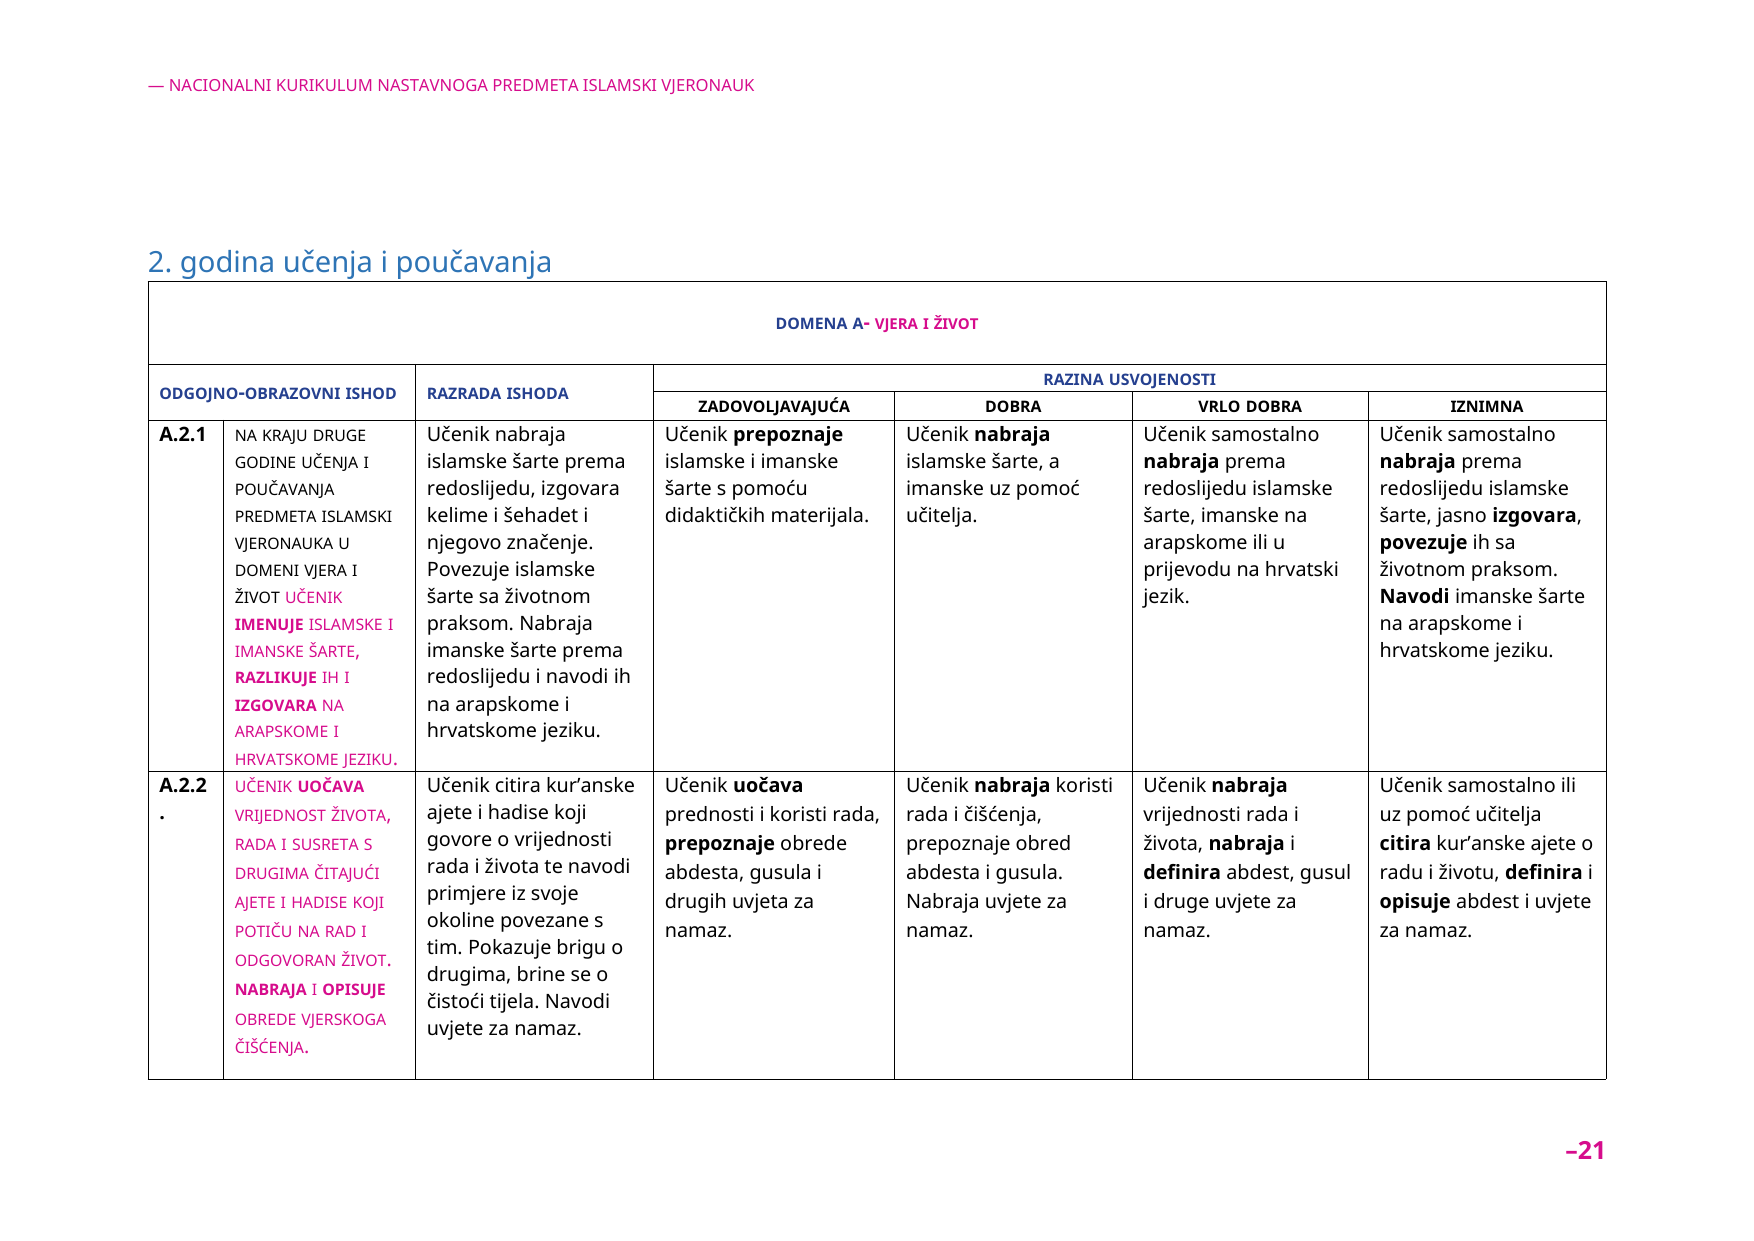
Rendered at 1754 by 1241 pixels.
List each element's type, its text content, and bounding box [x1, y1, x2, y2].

table_cell na kraju druge godine učenja i poučavanja predmeta islamski vjeronauka u domeni vjera i život učenik imenuje islamske i imanske šarte, razlikuje ih i izgovara na arapskome i hrvatskome jeziku. [224, 421, 415, 771]
table_cell odgojno-obrazovni ishod [149, 365, 415, 419]
table_cell Učenik samostalno nabraja prema redoslijedu islamske šarte, imanske na arapskome ili u prijevodu na hrvatski jezik. [1133, 421, 1368, 771]
table_cell Učenik uočava prednosti i koristi rada, prepoznaje obrede abdesta, gusula i drugih uvjeta za namaz. [654, 772, 894, 1078]
table_cell Učenik nabraja islamske šarte, a imanske uz pomoć učitelja. [895, 421, 1132, 771]
table_cell Učenik nabraja vrijednosti rada i života, nabraja i definira abdest, gusul i druge uvjete za namaz. [1133, 772, 1368, 1078]
table_cell Učenik samostalno ili uz pomoć učitelja citira kur’anske ajete o radu i životu, definira i opisuje abdest i uvjete za namaz. [1369, 772, 1606, 1078]
table_cell Učenik samostalno nabraja prema redoslijedu islamske šarte, jasno izgovara, povezuje ih sa životnom praksom. Navodi imanske šarte na arapskome i hrvatskome jeziku. [1369, 421, 1606, 771]
table_cell vrlo dobra [1133, 392, 1368, 419]
table_cell zadovoljavajuća [654, 392, 894, 419]
table_cell razina usvojenosti [654, 365, 1606, 391]
table_cell Učenik prepoznaje islamske i imanske šarte s pomoću didaktičkih materijala. [654, 421, 894, 771]
table_cell A.2.2. [149, 772, 223, 1078]
table_header domena a- vjera i život [149, 282, 1606, 364]
table_cell razrada ishoda [416, 365, 653, 419]
table_cell Učenik citira kur’anske ajete i hadise koji govore o vrijednosti rada i života te navodi primjere iz svoje okoline povezane s tim. Pokazuje brigu o drugima, brine se o čistoći tijela. Navodi uvjete za namaz. [416, 772, 653, 1078]
subtitle 2. godina učenja i poučavanja [148, 241, 1606, 281]
table_cell Učenik nabraja islamske šarte prema redoslijedu, izgovara kelime i šehadet i njegovo značenje. Povezuje islamske šarte sa životnom praksom. Nabraja imanske šarte prema redoslijedu i navodi ih na arapskome i hrvatskome jeziku. [416, 421, 653, 771]
table_cell Učenik nabraja koristi rada i čišćenja, prepoznaje obred abdesta i gusula. Nabraja uvjete za namaz. [895, 772, 1132, 1078]
table_cell učenik uočava vrijednost života, rada i susreta s drugima čitajući ajete i hadise koji potiču na rad i odgovoran život. nabraja i opisuje obrede vjerskoga čišćenja. [224, 772, 415, 1078]
table_cell A.2.1 [149, 421, 223, 771]
table_cell iznimna [1369, 392, 1606, 419]
table_cell dobra [895, 392, 1132, 419]
